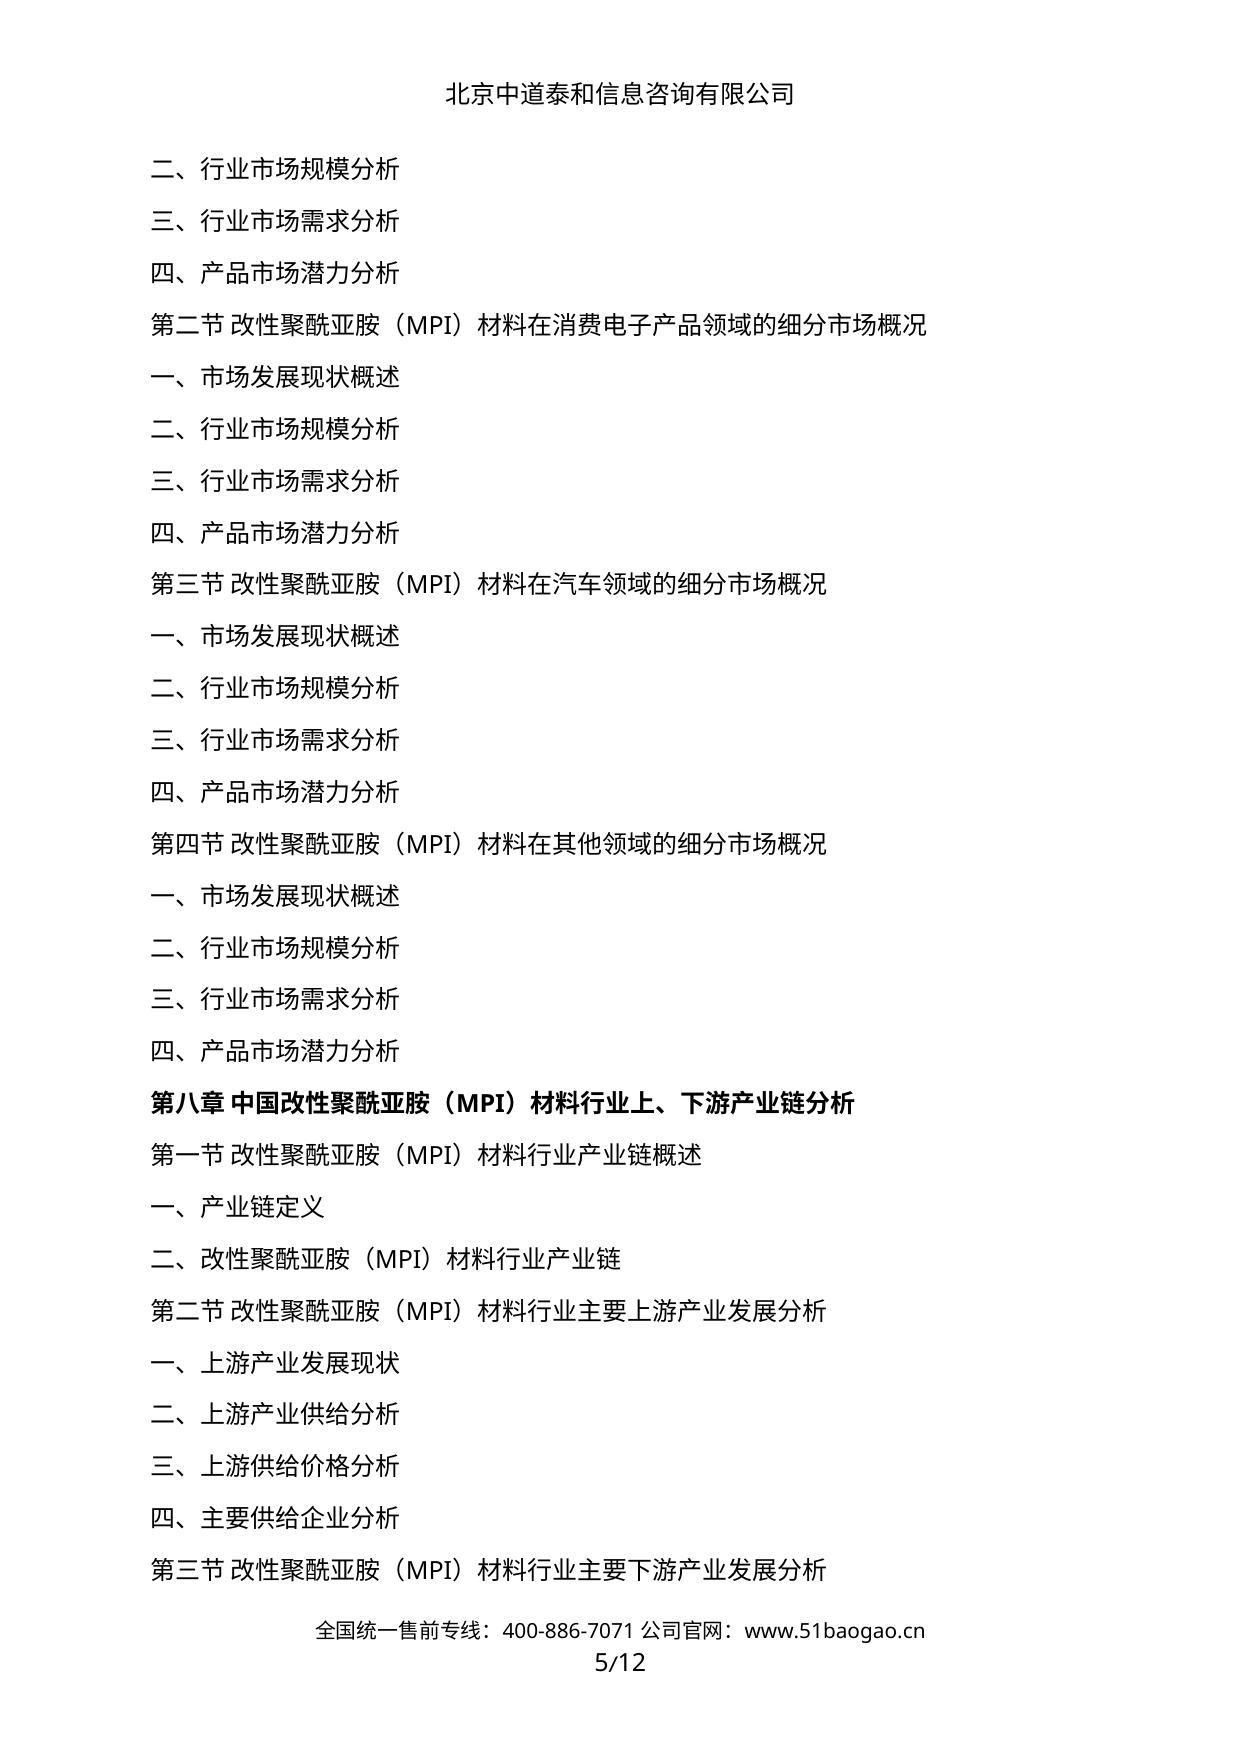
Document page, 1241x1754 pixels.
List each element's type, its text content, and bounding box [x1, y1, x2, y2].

text 四、产品市场潜力分析 [150, 772, 1090, 809]
text 第三节 改性聚酰亚胺（MPI）材料在汽车领域的细分市场概况 [150, 565, 1090, 601]
text 二、行业市场规模分析 [150, 669, 1090, 705]
text 第三节 改性聚酰亚胺（MPI）材料行业主要下游产业发展分析 [150, 1551, 1090, 1587]
text 四、主要供给企业分析 [150, 1499, 1090, 1535]
text 三、行业市场需求分析 [150, 461, 1090, 497]
text 二、行业市场规模分析 [150, 928, 1090, 964]
text 三、行业市场需求分析 [150, 980, 1090, 1016]
text 一、上游产业发展现状 [150, 1343, 1090, 1379]
text 第一节 改性聚酰亚胺（MPI）材料行业产业链概述 [150, 1136, 1090, 1172]
text 二、改性聚酰亚胺（MPI）材料行业产业链 [150, 1239, 1090, 1276]
text 第二节 改性聚酰亚胺（MPI）材料行业主要上游产业发展分析 [150, 1291, 1090, 1327]
text 二、行业市场规模分析 [150, 409, 1090, 446]
text 一、产业链定义 [150, 1187, 1090, 1224]
text 三、行业市场需求分析 [150, 202, 1090, 238]
text 第二节 改性聚酰亚胺（MPI）材料在消费电子产品领域的细分市场概况 [150, 306, 1090, 342]
text 二、上游产业供给分析 [150, 1395, 1090, 1431]
text 一、市场发展现状概述 [150, 357, 1090, 394]
text 第八章 中国改性聚酰亚胺（MPI）材料行业上、下游产业链分析 [150, 1084, 1090, 1120]
text 第四节 改性聚酰亚胺（MPI）材料在其他领域的细分市场概况 [150, 824, 1090, 861]
text 四、产品市场潜力分析 [150, 513, 1090, 549]
text 四、产品市场潜力分析 [150, 254, 1090, 290]
text 四、产品市场潜力分析 [150, 1032, 1090, 1068]
text 二、行业市场规模分析 [150, 150, 1090, 186]
text 三、上游供给价格分析 [150, 1447, 1090, 1483]
text 一、市场发展现状概述 [150, 876, 1090, 912]
text 三、行业市场需求分析 [150, 721, 1090, 757]
text 一、市场发展现状概述 [150, 617, 1090, 653]
